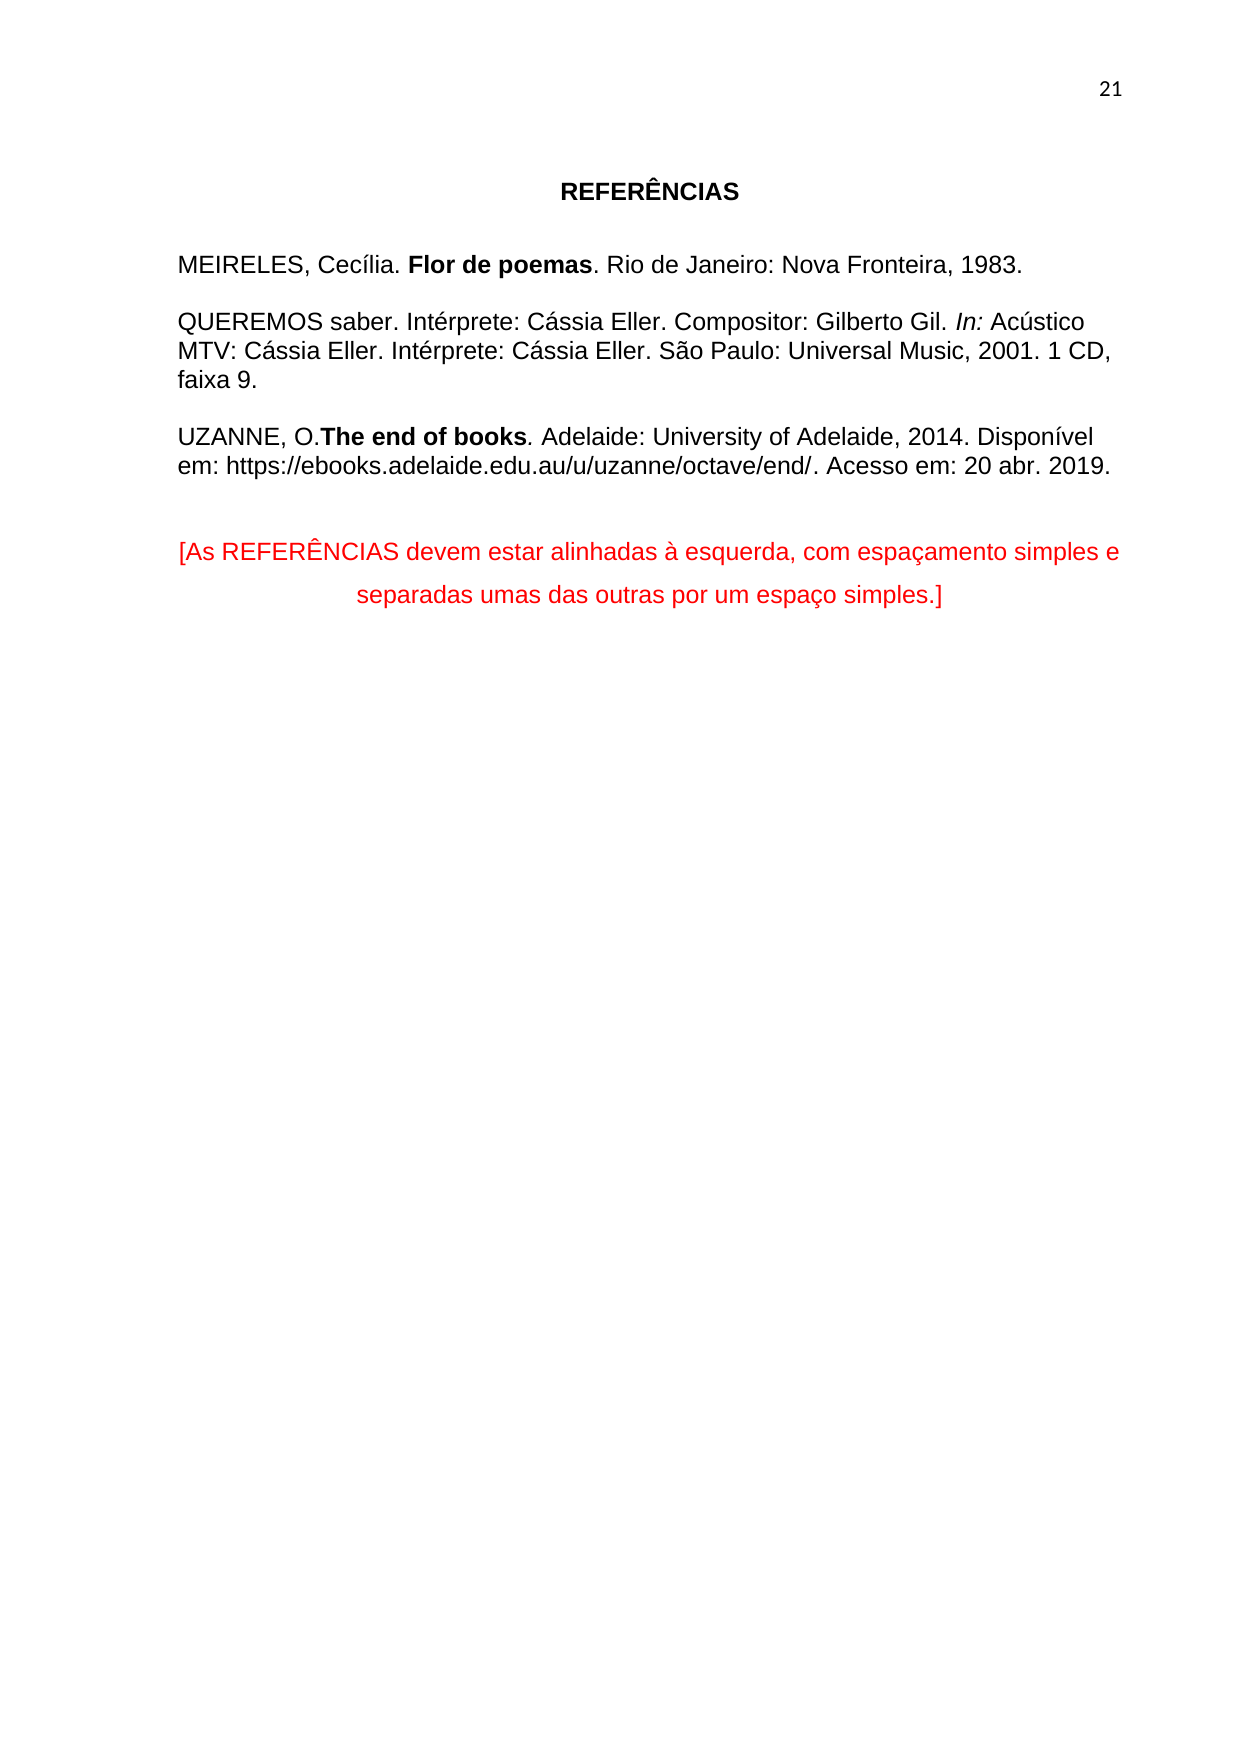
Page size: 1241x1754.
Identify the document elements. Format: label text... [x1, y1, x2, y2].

text QUEREMOS saber. Intérprete: Cássia Eller. Compositor: Gilberto Gil. In: Acústico MTV: Cássia Eller. Intérprete: Cássia Eller. São Paulo: Universal Music, 2001. 1 CD, faixa 9. [177, 307, 1122, 393]
text [As REFERÊNCIAS devem estar alinhadas à esquerda, com espaçamento simples e separadas umas das outras por um espaço simples.] [177, 537, 1122, 609]
text MEIRELES, Cecília. Flor de poemas. Rio de Janeiro: Nova Fronteira, 1983. [177, 250, 1122, 278]
text REFERÊNCIAS [177, 177, 1122, 206]
text UZANNE, O.The end of books. Adelaide: University of Adelaide, 2014. Disponível em: https://ebooks.adelaide.edu.au/u/uzanne/octave/end/. Acesso em: 20 abr. 2019. [177, 422, 1122, 480]
